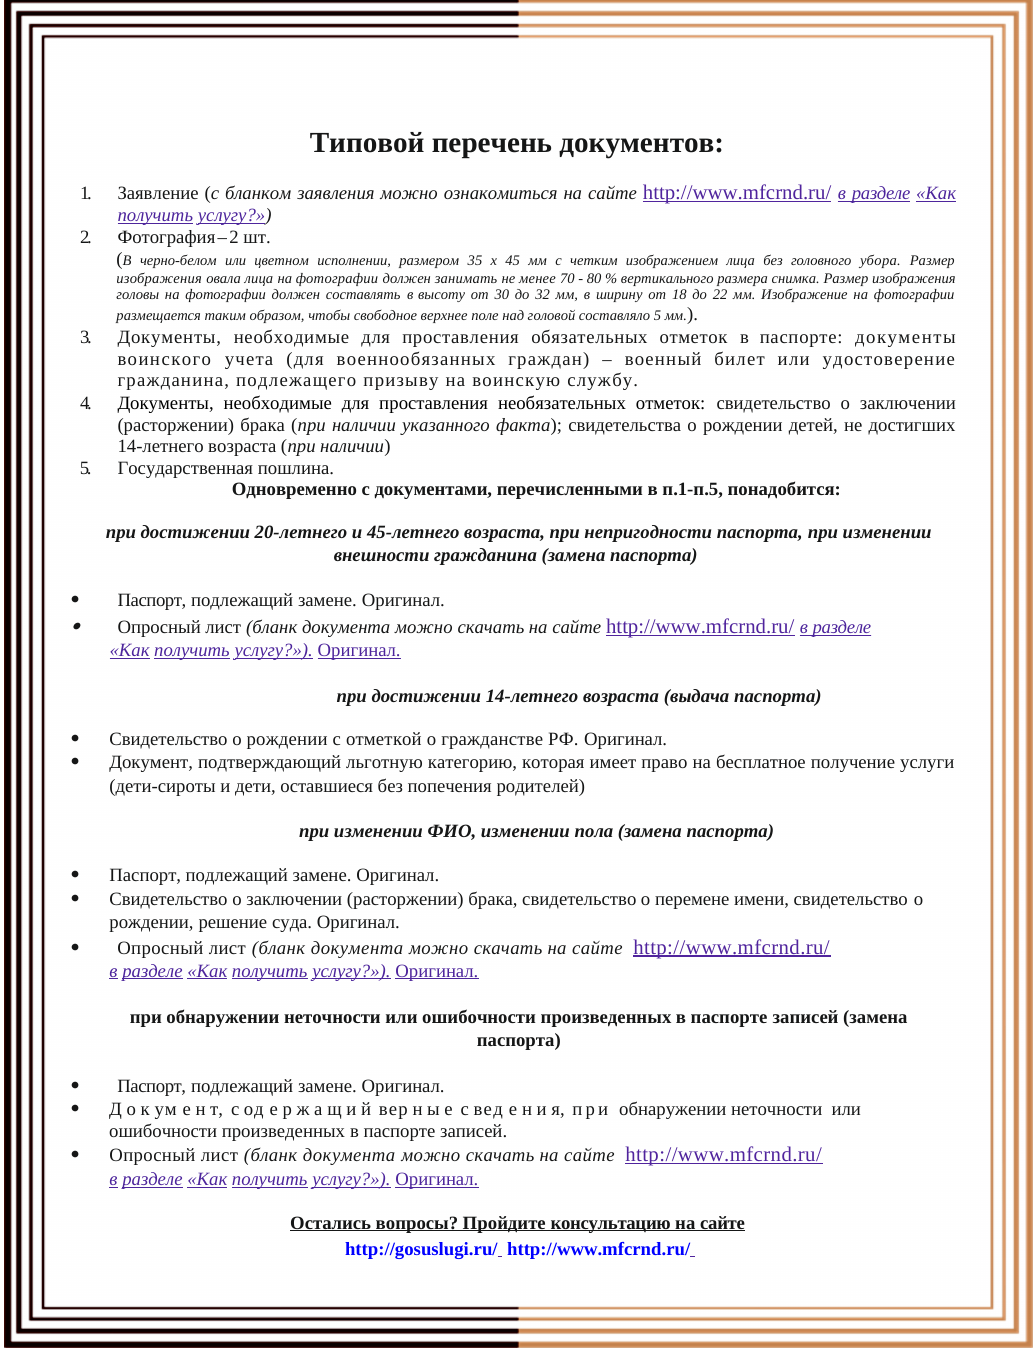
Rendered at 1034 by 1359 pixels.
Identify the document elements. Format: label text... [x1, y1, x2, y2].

list Документы, необходимые для проставления обязательных отметок в паспорте: документы воинского учета (для военнообязанных граждан) – военный билет или удостоверение гражданина, подлежащего призыву на воинскую службу. [80, 326, 956, 391]
text Одновременно с документами, перечисленными в п.1-п.5, понадобится: [141, 478, 932, 500]
list Паспорт, подлежащий замене. Оригинал. [72, 863, 956, 885]
list Свидетельство о рождении с отметкой о гражданстве РФ. Оригинал. [72, 728, 956, 749]
subtitle Типовой перечень документов: [101, 125, 932, 158]
list Фотография – 2 шт. [80, 226, 967, 247]
list Д о к ум е н т, с од е р ж а щ и й вер н ы е с вед е н и я, при обнаружении неточности или ошибочности произведенных в паспорте записей. [72, 1098, 956, 1141]
list Опросный лист (бланк документа можно скачать на сайте http://www.mfcrnd.ru/ в разделе [72, 612, 967, 639]
text в разделе «Как получить услугу?»). Оригинал. [109, 1168, 967, 1190]
list Документ, подтверждающий льготную категорию, которая имеет право на бесплатное получение услуги (дети-сироты и дети, оставшиеся без попечения родителей) [72, 751, 956, 796]
list Государственная пошлина. [79, 457, 967, 478]
text «Как получить услугу?»). Оригинал. [109, 639, 967, 661]
subtitle при обнаружении неточности или ошибочности произведенных в паспорте записей (замена паспорта) [105, 1006, 932, 1050]
list Опросный лист (бланк документа можно скачать на сайте http://www.mfcrnd.ru/ [72, 934, 967, 959]
text в разделе «Как получить услугу?»). Оригинал. [109, 959, 967, 981]
list Опросный лист (бланк документа можно скачать на сайте http://www.mfcrnd.ru/ [72, 1142, 956, 1166]
list Документы, необходимые для проставления необязательных отметок: свидетельство о заключении (расторжении) брака (при наличии указанного факта); свидетельства о рождении детей, не достигших 14-летнего возраста (при наличии) [80, 392, 956, 457]
list Паспорт, подлежащий замене. Оригинал. [72, 1075, 967, 1097]
list Паспорт, подлежащий замене. Оригинал. [72, 588, 967, 612]
list Свидетельство о заключении (расторжении) брака, свидетельство о перемене имени, свидетельство о рождении, решение суда. Оригинал. [72, 888, 956, 933]
text (В черно-белом или цветном исполнении, размером 35 х 45 мм с четким изображением лица без головного убора. Размер изображения овала лица на фотографии должен занимать не менее 70 - 80 % вертикального размера снимка. Размер изображения головы на фотографии должен составлять в высоту от 30 до 32 мм, в ширину от 18 до 22 мм. Изображение на фотографии размещается таким образом, чтобы свободное верхнее поле над головой составляло 5 мм.). [116, 248, 956, 324]
subtitle при изменении ФИО, изменении пола (замена паспорта) [141, 819, 932, 841]
text Остались вопросы? Пройдите консультацию на сайте http://gosuslugi.ru/ http://www.mfcrnd.ru/ [235, 1212, 800, 1259]
picture [4, 0, 1033, 1348]
list Заявление (с бланком заявления можно ознакомиться на сайте http://www.mfcrnd.ru/ в разделе «Как получить услугу?») [80, 180, 956, 226]
subtitle при достижении 20-летнего и 45-летнего возраста, при непригодности паспорта, при изменении внешности гражданина (замена паспорта) [75, 521, 956, 565]
subtitle при достижении 14-летнего возраста (выдача паспорта) [191, 685, 967, 706]
